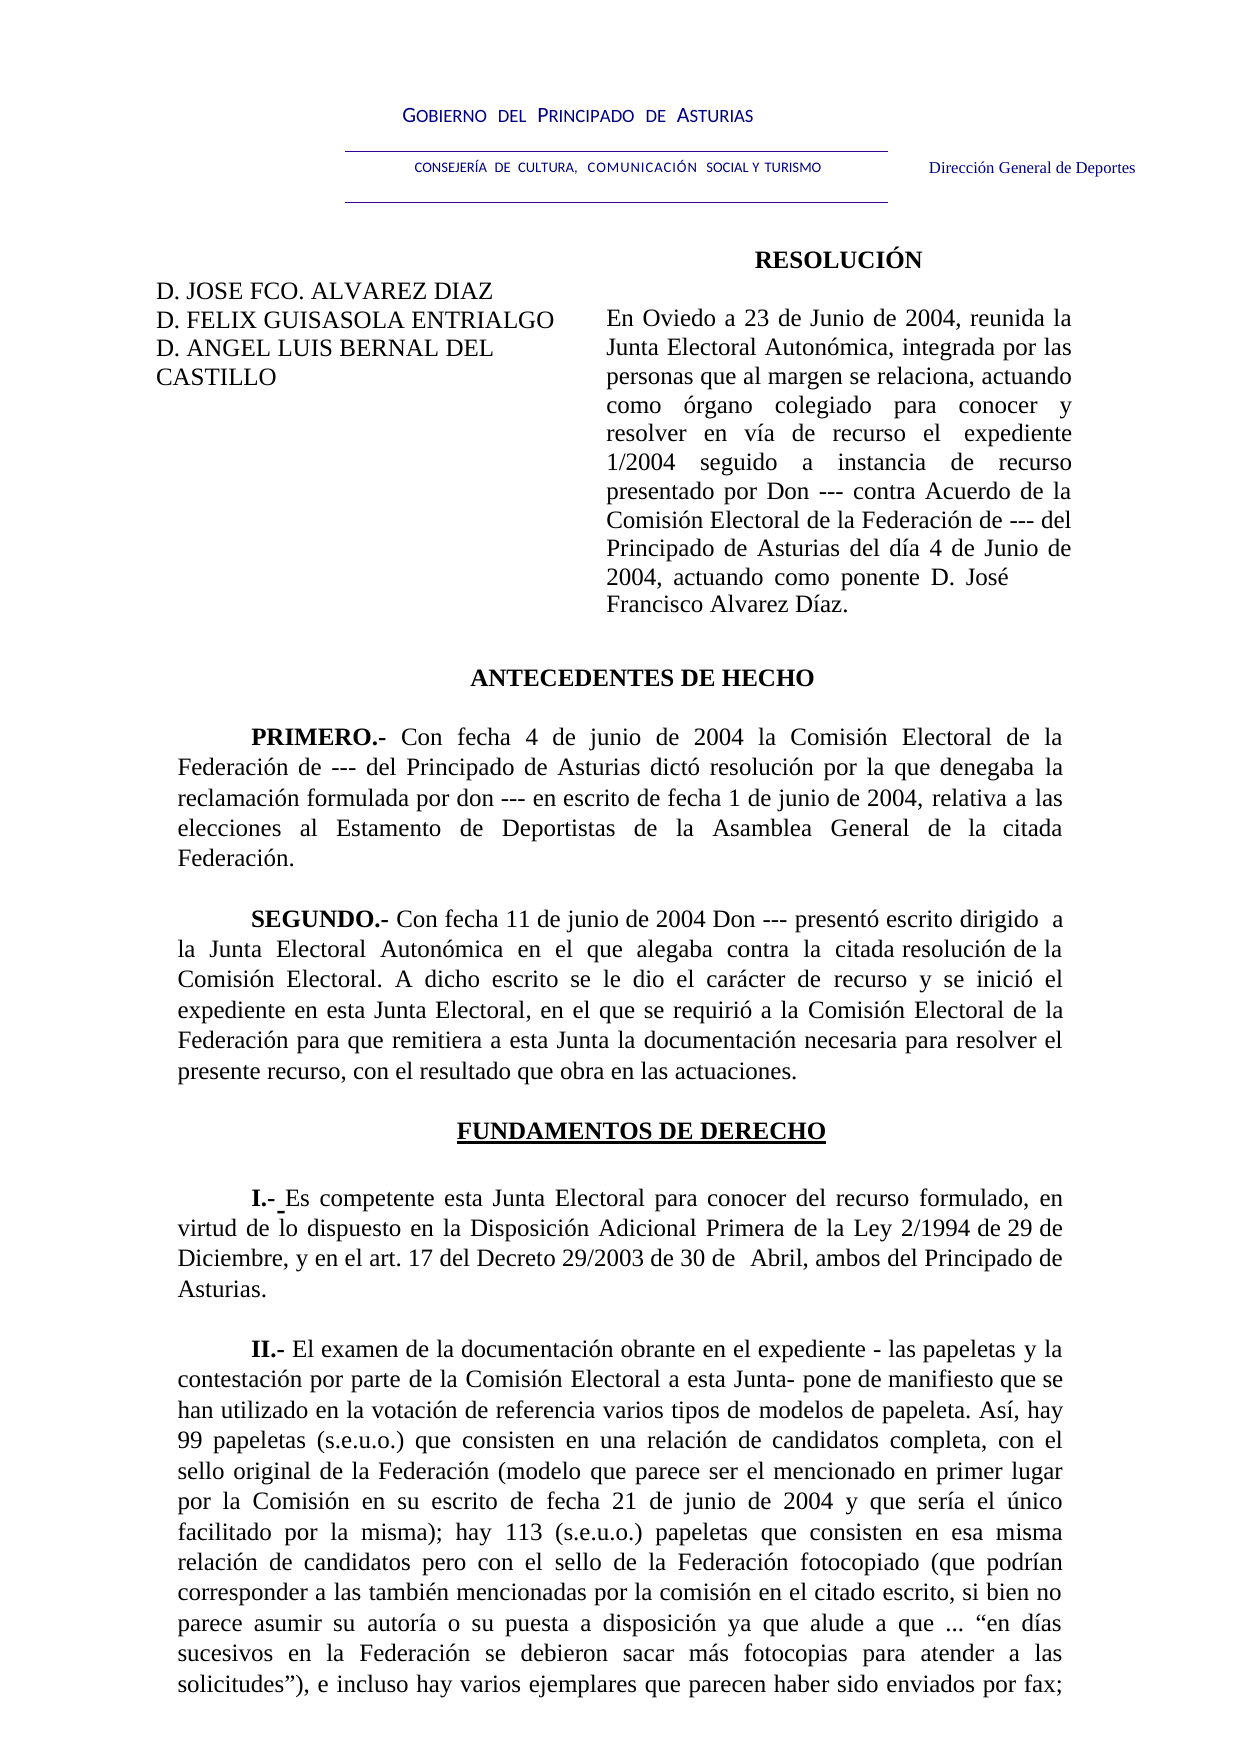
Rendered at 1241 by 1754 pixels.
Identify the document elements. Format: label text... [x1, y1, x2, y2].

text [177, 1334, 1063, 1697]
table_header RESOLUCIÓN En Oviedo a 23 de Junio de 2004, reunida la Junta Electoral Autonómica, integrada por las personas que al margen se relaciona, actuando como órgano colegiado para conocer y resolver en vía de recurso el expediente 1/2004 seguido a instancia de recurso presentado por Don --- contra Acuerdo de la Comisión Electoral de la Federación de --- del Principado de Asturias del día 4 de Junio de 2004, actuando como ponente D. José Francisco Alvarez Díaz. [575, 246, 1093, 618]
text I.- Es competente esta Junta Electoral para conocer del recurso formulado, en virtud de lo dispuesto en la Disposición Adicional Primera de la Ley 2/1994 de 29 de Diciembre, y en el art. 17 del Decreto 29/2003 de 30 de Abril, ambos del Principado de Asturias. [177, 1183, 1063, 1303]
text FUNDAMENTOS DE DERECHO [457, 1116, 1213, 1144]
text SEGUNDO.- Con fecha 11 de junio de 2004 Don --- presentó escrito dirigido a la Junta Electoral Autonómica en el que alegaba contra la citada resolución de la Comisión Electoral. A dicho escrito se le dio el carácter de recurso y se inició el expediente en esta Junta Electoral, en el que se requirió a la Comisión Electoral de la Federación para que remitiera a esta Junta la documentación necesaria para resolver el presente recurso, con el resultado que obra en las actuaciones. [177, 904, 1063, 1084]
text PRIMERO.- Con fecha 4 de junio de 2004 la Comisión Electoral de la Federación de --- del Principado de Asturias dictó resolución por la que denegaba la reclamación formulada por don --- en escrito de fecha 1 de junio de 2004, relativa a las elecciones al Estamento de Deportistas de la Asamblea General de la citada Federación. [177, 722, 1063, 872]
table_header D. JOSE FCO. ALVAREZ DIAZ D. FELIX GUISASOLA ENTRIALGO D. ANGEL LUIS BERNAL DEL CASTILLO [135, 246, 574, 618]
text ANTECEDENTES DE HECHO [470, 663, 1213, 692]
